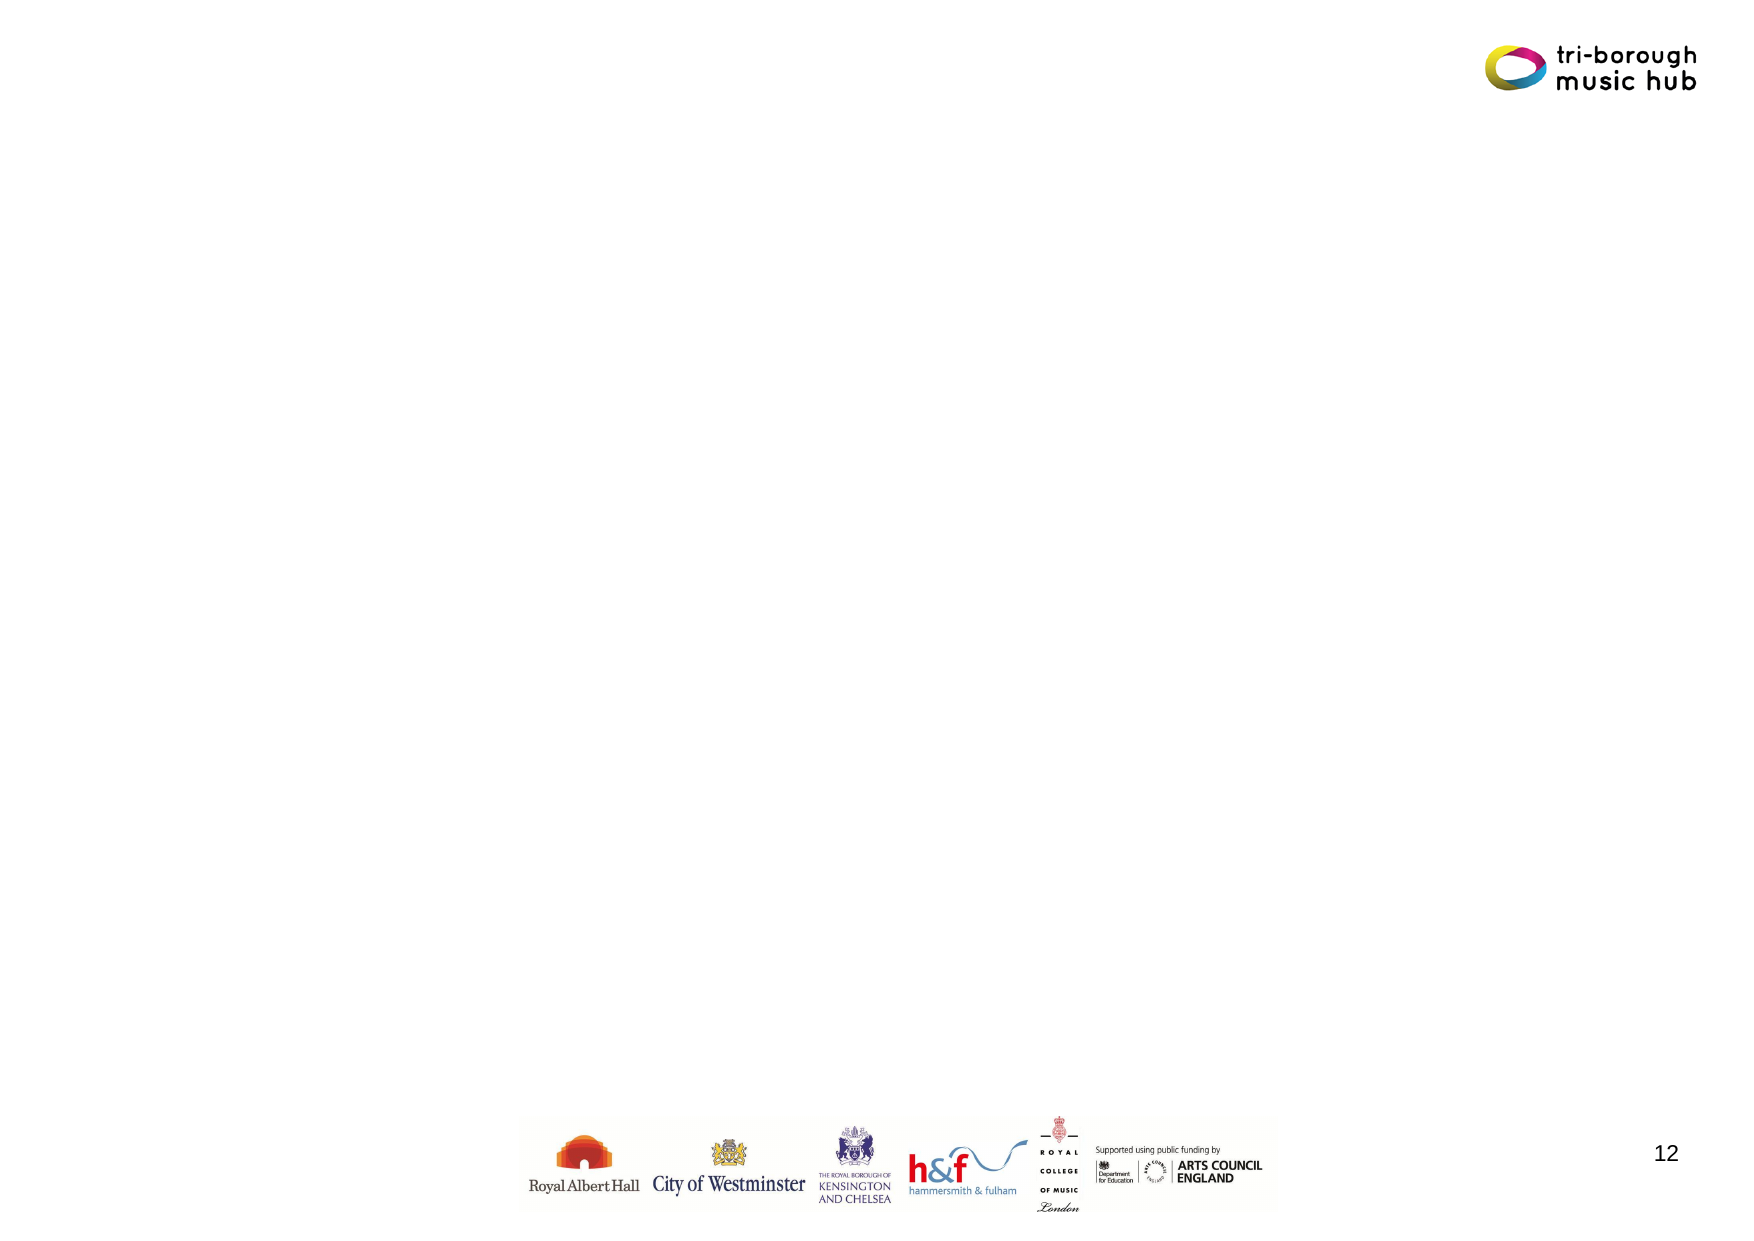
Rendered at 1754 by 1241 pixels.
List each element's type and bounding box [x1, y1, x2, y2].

picture [518, 1116, 1279, 1212]
picture [1478, 29, 1704, 107]
